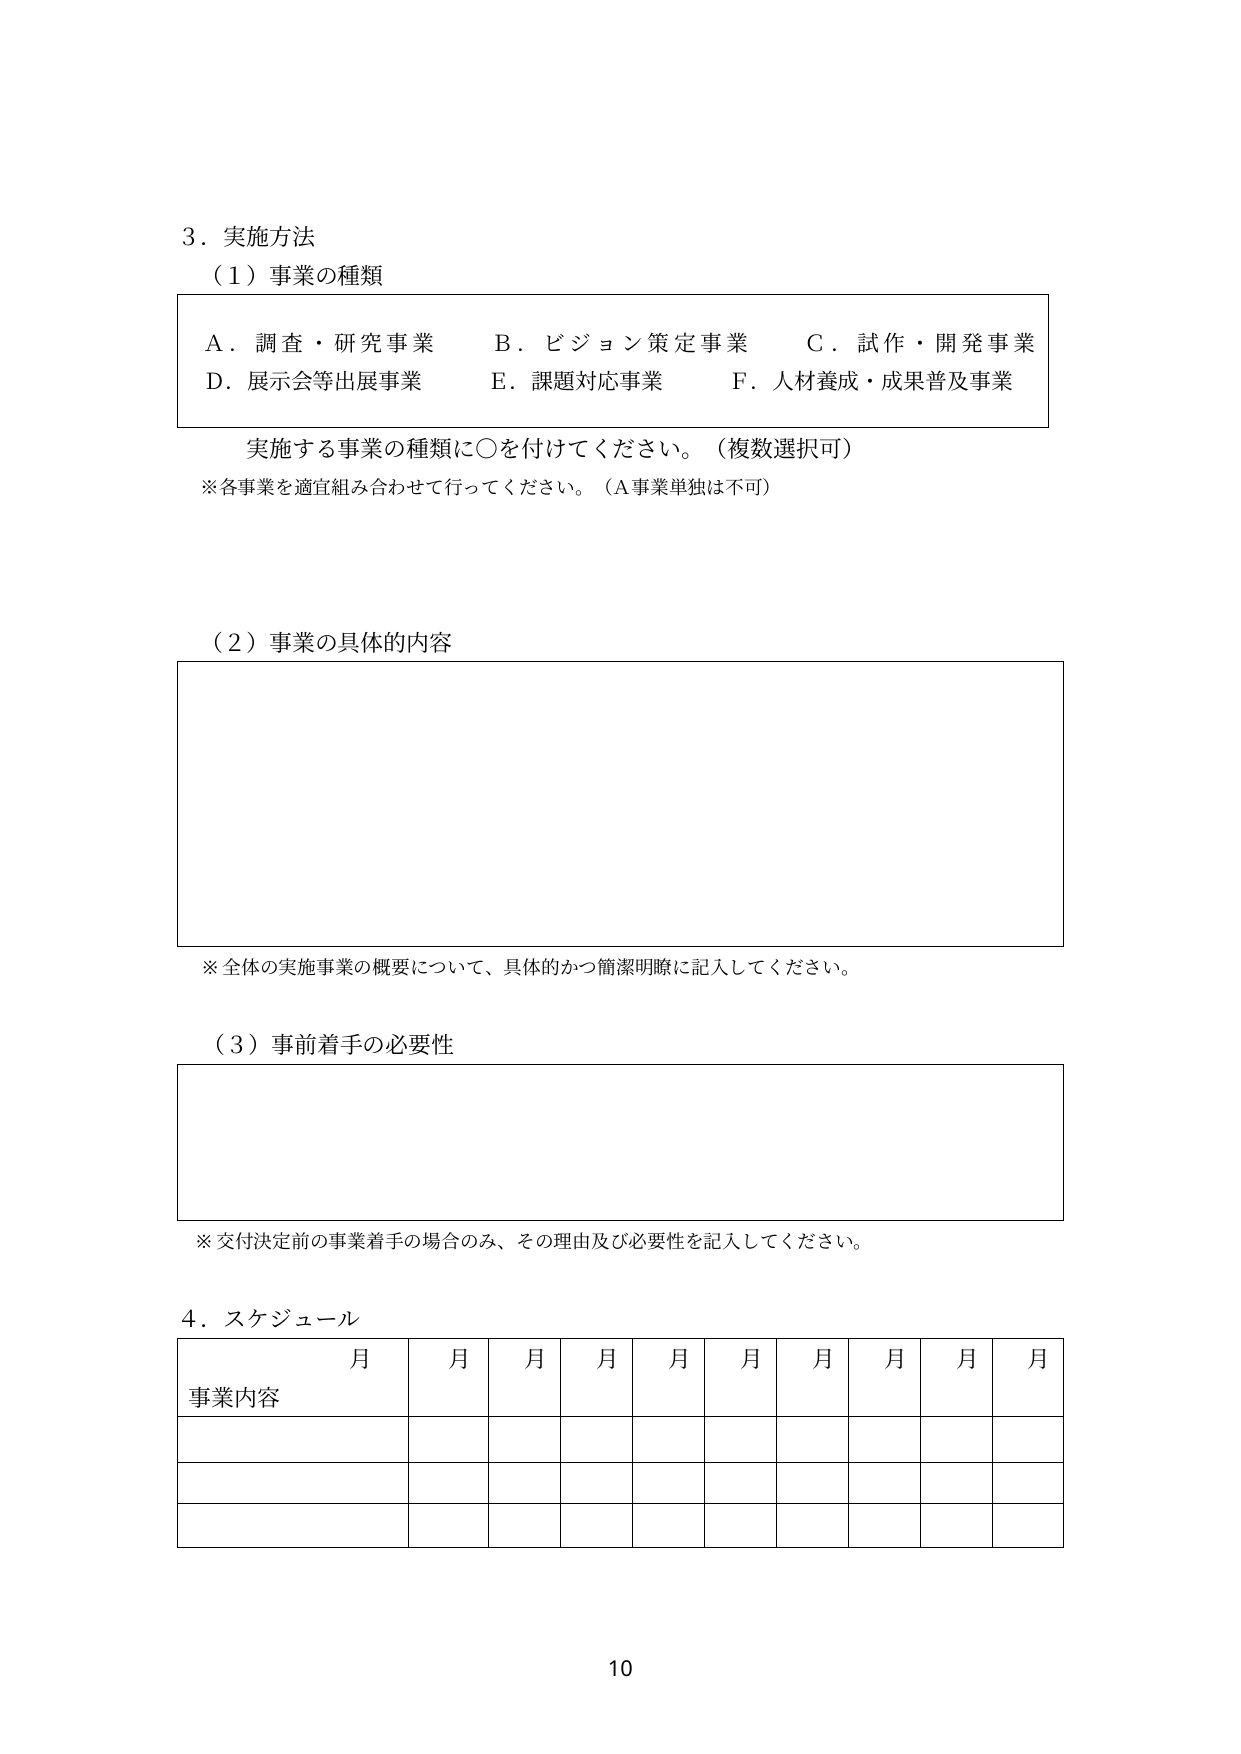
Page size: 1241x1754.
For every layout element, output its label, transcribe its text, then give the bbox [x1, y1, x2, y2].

table_cell [849, 1504, 920, 1547]
table_cell [993, 1504, 1063, 1547]
text ４．スケジュール [177, 1299, 1063, 1337]
text 実施する事業の種類に○を付けてください。（複数選択可） [177, 428, 1063, 467]
table_cell [921, 1463, 992, 1503]
table_cell [178, 1463, 206, 1503]
table_cell [849, 1463, 920, 1503]
table_cell [178, 1417, 408, 1462]
table_header 月 事業内容 [178, 1339, 408, 1416]
table_cell [206, 1463, 408, 1503]
table_cell [777, 1417, 848, 1462]
table_cell [489, 1463, 560, 1503]
table_cell [561, 1463, 632, 1503]
table_cell [633, 1463, 704, 1503]
table_header 月 [633, 1339, 704, 1416]
table_cell [993, 1417, 1063, 1462]
table_header Ａ．調査・研究事業 Ｂ．ビジョン策定事業 Ｃ．試作・開発事業 Ｄ．展示会等出展事業 Ｅ．課題対応事業 Ｆ．人材養成・成果普及事業 [178, 295, 1048, 427]
table_cell [705, 1463, 776, 1503]
table_cell [705, 1417, 776, 1462]
table_header 月 [561, 1339, 632, 1416]
text ※ 交付決定前の事業着手の場合のみ、その理由及び必要性を記入してください。 [177, 1221, 1063, 1260]
text （２）事業の具体的内容 [177, 622, 1063, 661]
text ※ 全体の実施事業の概要について、具体的かつ簡潔明瞭に記入してください。 [202, 947, 1063, 986]
table_header 月 [409, 1339, 488, 1416]
table_cell [409, 1463, 488, 1503]
table_header 月 [993, 1339, 1063, 1416]
table_cell [705, 1504, 776, 1547]
table_cell [633, 1417, 704, 1462]
text （３）事前着手の必要性 [202, 1024, 1063, 1063]
table_cell [489, 1504, 560, 1547]
table_cell [921, 1417, 992, 1462]
table_header 月 [849, 1339, 920, 1416]
table_cell [409, 1417, 488, 1462]
table_header 月 [705, 1339, 776, 1416]
table_cell [993, 1463, 1063, 1503]
table_cell [849, 1417, 920, 1462]
table_cell [409, 1504, 488, 1547]
text （１）事業の種類 [177, 255, 1063, 294]
table_cell [561, 1417, 632, 1462]
text ※各事業を適宜組み合わせて行ってください。（Ａ事業単独は不可） [177, 467, 1063, 505]
table_header 月 [489, 1339, 560, 1416]
table_cell [561, 1504, 632, 1547]
table_cell [206, 1504, 408, 1547]
table_cell [178, 1504, 206, 1547]
table_cell [777, 1463, 848, 1503]
table_cell [921, 1504, 992, 1547]
table_cell [777, 1504, 848, 1547]
table_header [178, 662, 1063, 946]
table_header 月 [921, 1339, 992, 1416]
table_cell [633, 1504, 704, 1547]
table_header 月 [777, 1339, 848, 1416]
text ３．実施方法 [177, 216, 1063, 255]
table_header [178, 1065, 1063, 1220]
table_cell [489, 1417, 560, 1462]
